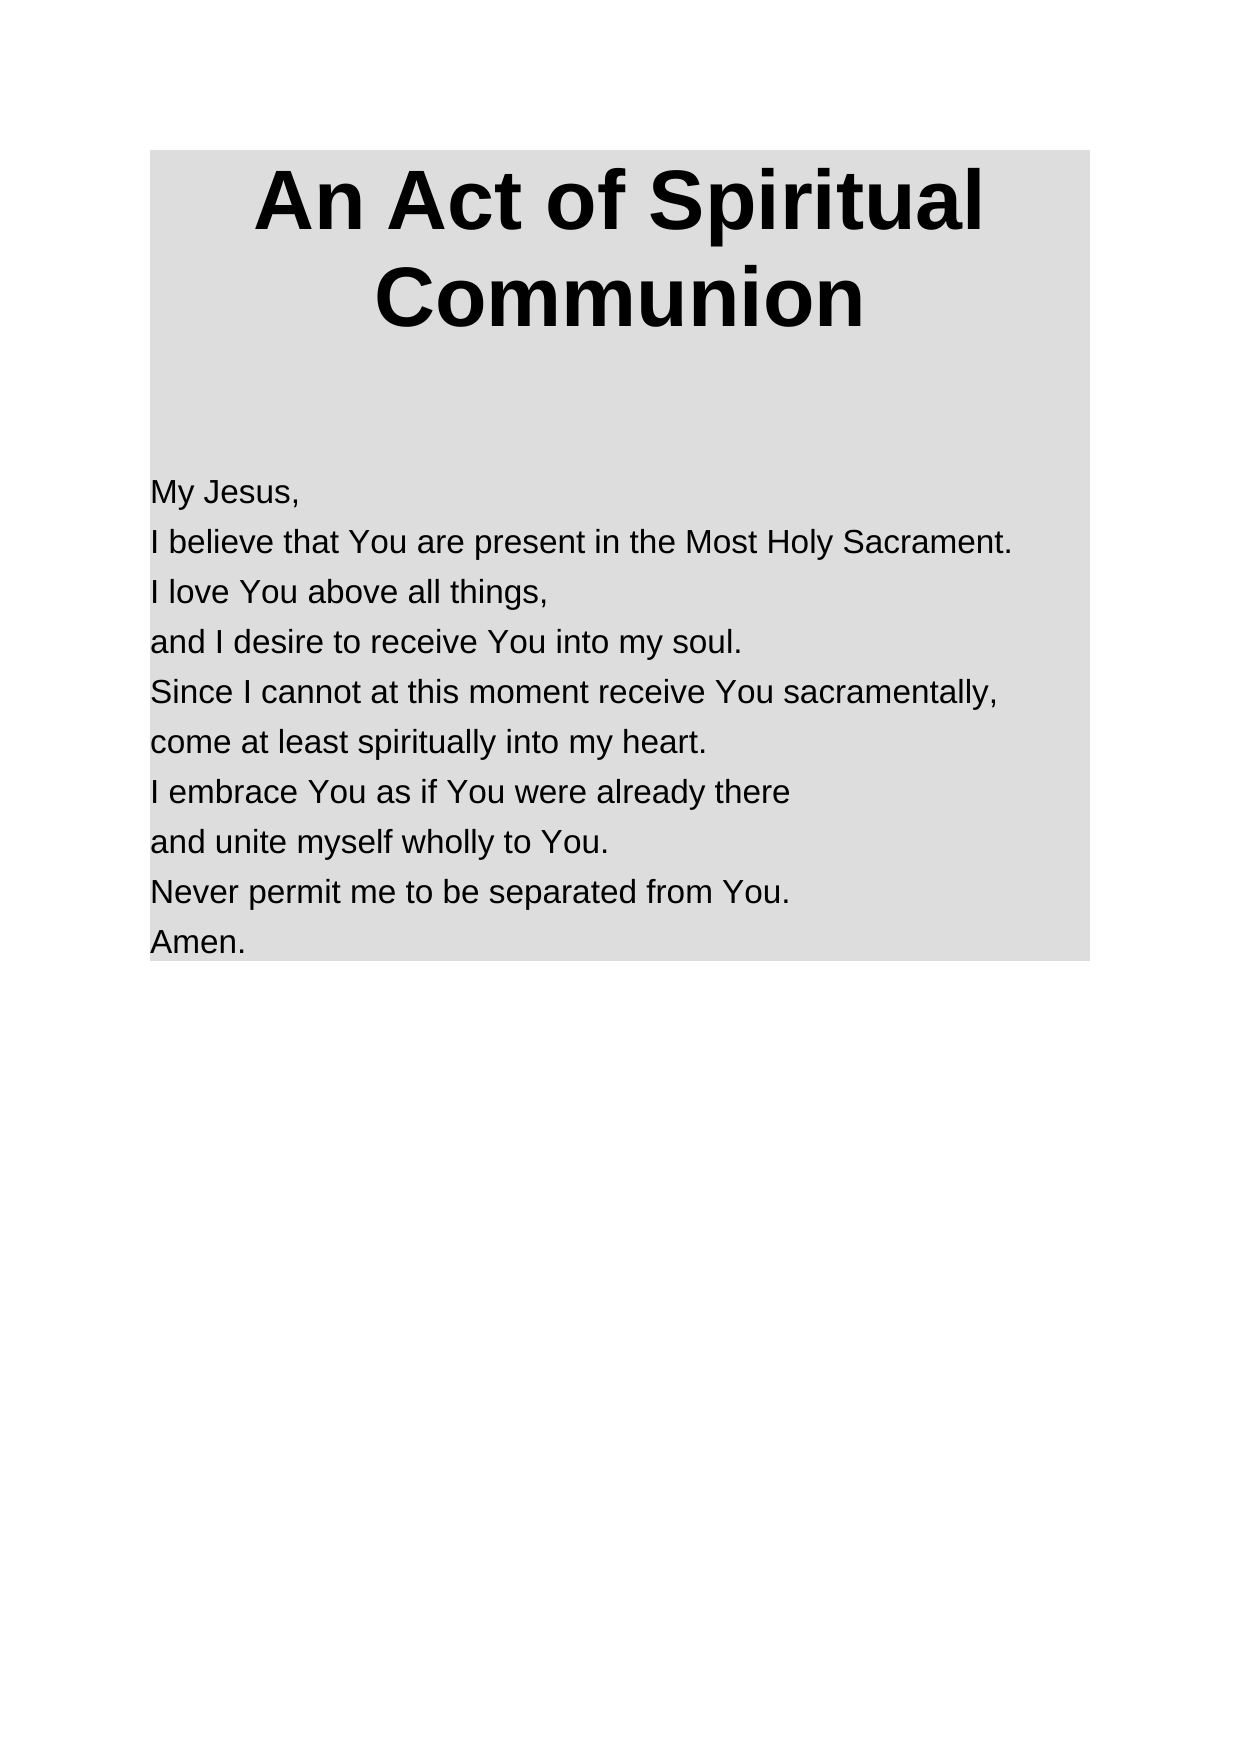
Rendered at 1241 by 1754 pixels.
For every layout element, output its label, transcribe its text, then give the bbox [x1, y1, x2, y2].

text Amen. [150, 911, 1090, 961]
text My Jesus, I believe that You are present in the Most Holy Sacrament. I love You above all things, and I desire to receive You into my soul. Since I cannot at this moment receive You sacramentally, come at least spiritually into my heart. I embrace You as if You were already there and unite myself wholly to You. Never permit me to be separated from You. [150, 461, 1090, 911]
text An Act of Spiritual Communion [150, 150, 1090, 344]
